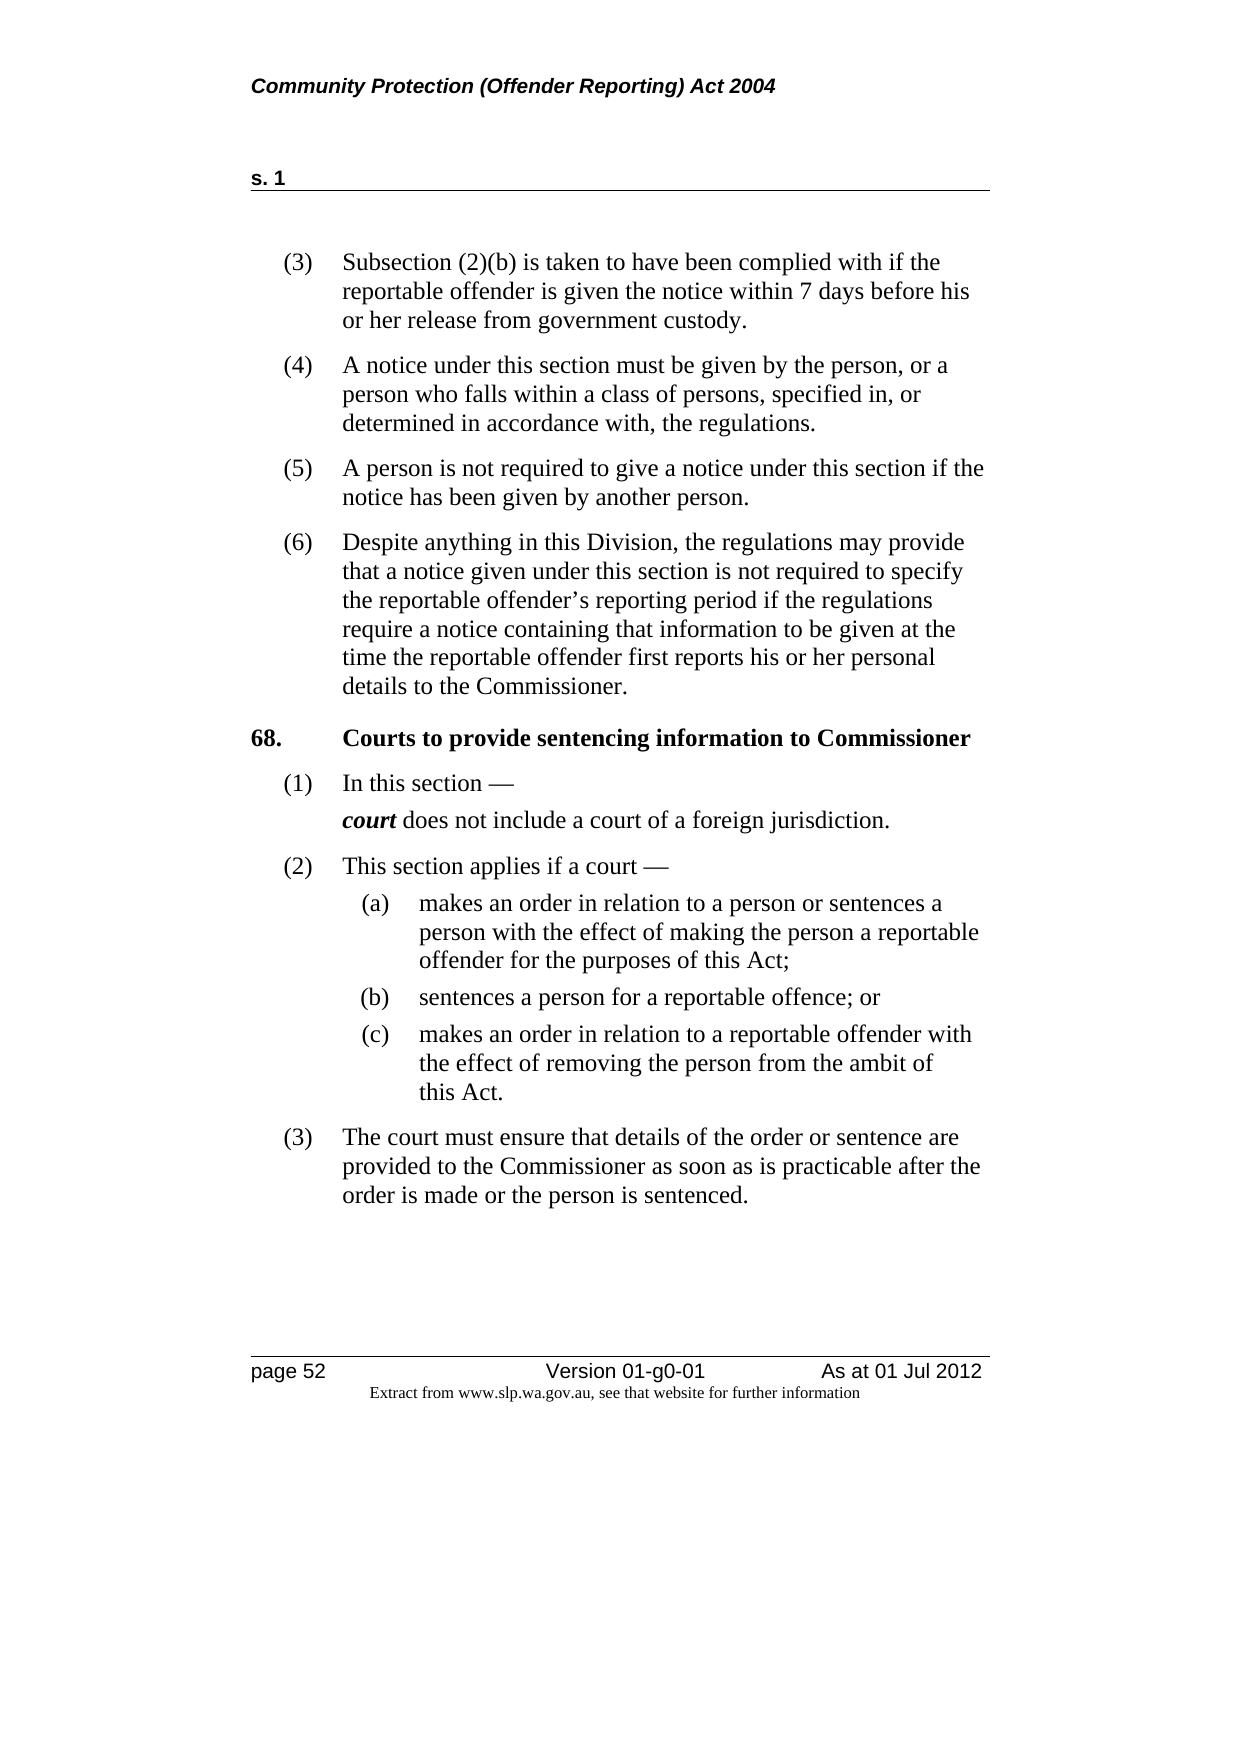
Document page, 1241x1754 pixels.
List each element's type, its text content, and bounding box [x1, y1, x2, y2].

text (c) makes an order in relation to a reportable offender with the effect of removing the person from the ambit of this Act. [251, 1019, 990, 1106]
text (b) sentences a person for a reportable offence; or [251, 982, 990, 1011]
text (3) Subsection (2)(b) is taken to have been complied with if the reportable offender is given the notice within 7 days before his or her release from government custody. [251, 247, 990, 334]
text (5) A person is not required to give a notice under this section if the notice has been given by another person. [251, 453, 990, 511]
text (4) A notice under this section must be given by the person, or a person who falls within a class of persons, specified in, or determined in accordance with, the regulations. [251, 350, 990, 437]
text (2) This section applies if a court — [251, 851, 990, 879]
text (a) makes an order in relation to a person or sentences a person with the effect of making the person a reportable offender for the purposes of this Act; [251, 888, 990, 974]
text court does not include a court of a foreign jurisdiction. [251, 805, 990, 834]
subtitle 68. Courts to provide sentencing information to Commissioner [251, 723, 990, 752]
text (6) Despite anything in this Division, the regulations may provide that a notice given under this section is not required to specify the reportable offender’s reporting period if the regulations require a notice containing that information to be given at the time the reportable offender first reports his or her personal details to the Commissioner. [251, 527, 990, 700]
text (1) In this section — [251, 768, 990, 797]
text (3) The court must ensure that details of the order or sentence are provided to the Commissioner as soon as is practicable after the order is made or the person is sentenced. [251, 1122, 990, 1209]
